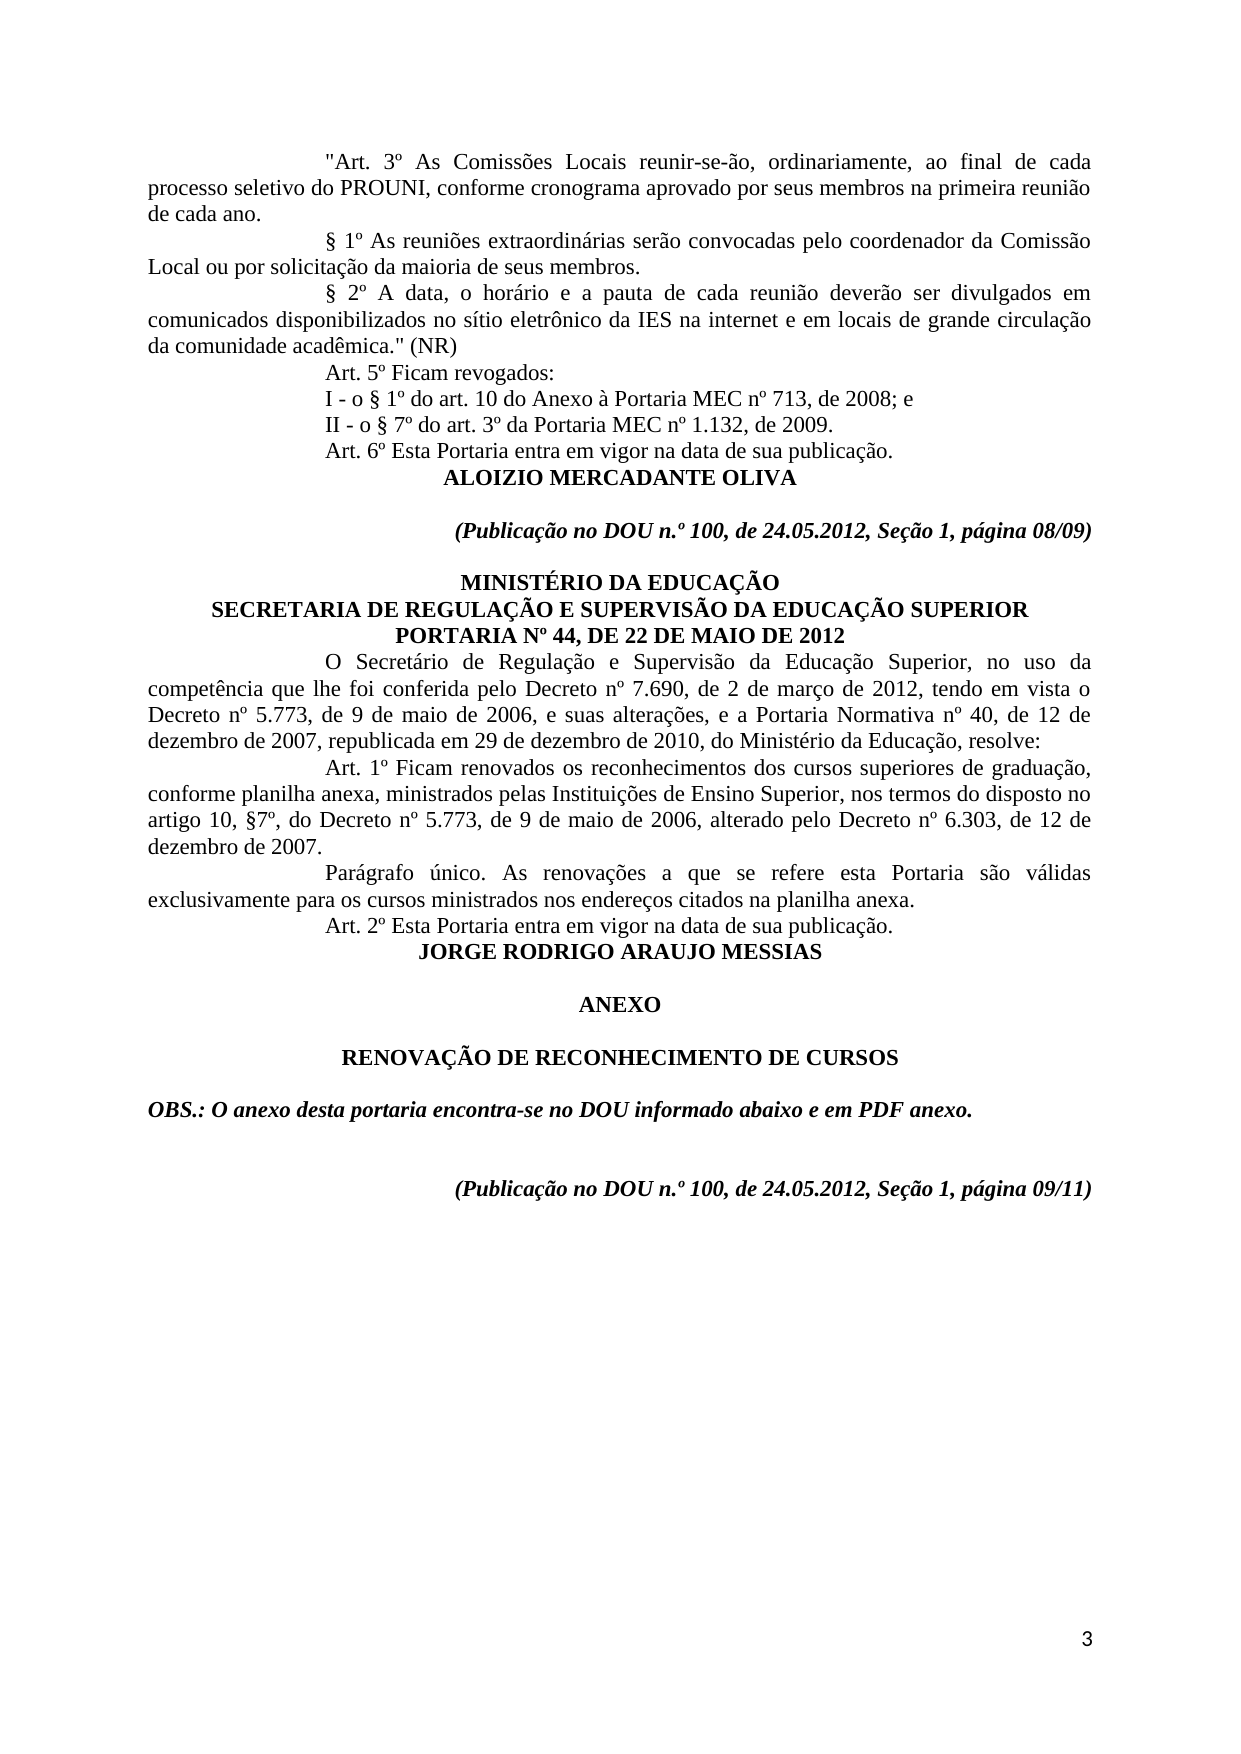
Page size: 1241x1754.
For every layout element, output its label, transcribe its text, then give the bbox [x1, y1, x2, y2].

text Art. 2º Esta Portaria entra em vigor na data de sua publicação. [148, 912, 1092, 938]
text "Art. 3º As Comissões Locais reunir-se-ão, ordinariamente, ao final de cada processo seletivo do PROUNI, conforme cronograma aprovado por seus membros na primeira reunião de cada ano. [148, 148, 1092, 227]
text II - o § 7º do art. 3º da Portaria MEC nº 1.132, de 2009. [148, 411, 1092, 438]
text RENOVAÇÃO DE RECONHECIMENTO DE CURSOS [148, 1044, 1092, 1070]
text § 1º As reuniões extraordinárias serão convocadas pelo coordenador da Comissão Local ou por solicitação da maioria de seus membros. [148, 227, 1092, 279]
text (Publicação no DOU n.º 100, de 24.05.2012, Seção 1, página 08/09) [148, 517, 1092, 543]
text (Publicação no DOU n.º 100, de 24.05.2012, Seção 1, página 09/11) [148, 1176, 1092, 1202]
text Art. 5º Ficam revogados: [148, 358, 1092, 385]
text SECRETARIA DE REGULAÇÃO E SUPERVISÃO DA EDUCAÇÃO SUPERIOR [148, 596, 1092, 622]
text PORTARIA Nº 44, DE 22 DE MAIO DE 2012 [148, 622, 1092, 648]
text ANEXO [148, 991, 1092, 1017]
text I - o § 1º do art. 10 do Anexo à Portaria MEC nº 713, de 2008; e [148, 385, 1092, 411]
text JORGE RODRIGO ARAUJO MESSIAS [148, 938, 1092, 965]
text O Secretário de Regulação e Supervisão da Educação Superior, no uso da competência que lhe foi conferida pelo Decreto nº 7.690, de 2 de março de 2012, tendo em vista o Decreto nº 5.773, de 9 de maio de 2006, e suas alterações, e a Portaria Normativa nº 40, de 12 de dezembro de 2007, republicada em 29 de dezembro de 2010, do Ministério da Educação, resolve: [148, 648, 1092, 754]
text ALOIZIO MERCADANTE OLIVA [148, 464, 1092, 490]
text MINISTÉRIO DA EDUCAÇÃO [148, 569, 1092, 596]
text Art. 1º Ficam renovados os reconhecimentos dos cursos superiores de graduação, conforme planilha anexa, ministrados pelas Instituições de Ensino Superior, nos termos do disposto no artigo 10, §7º, do Decreto nº 5.773, de 9 de maio de 2006, alterado pelo Decreto nº 6.303, de 12 de dezembro de 2007. [148, 754, 1092, 859]
text OBS.: O anexo desta portaria encontra-se no DOU informado abaixo e em PDF anexo. [148, 1096, 1092, 1123]
text Parágrafo único. As renovações a que se refere esta Portaria são válidas exclusivamente para os cursos ministrados nos endereços citados na planilha anexa. [148, 859, 1092, 912]
text § 2º A data, o horário e a pauta de cada reunião deverão ser divulgados em comunicados disponibilizados no sítio eletrônico da IES na internet e em locais de grande circulação da comunidade acadêmica." (NR) [148, 279, 1092, 358]
text Art. 6º Esta Portaria entra em vigor na data de sua publicação. [148, 438, 1092, 464]
